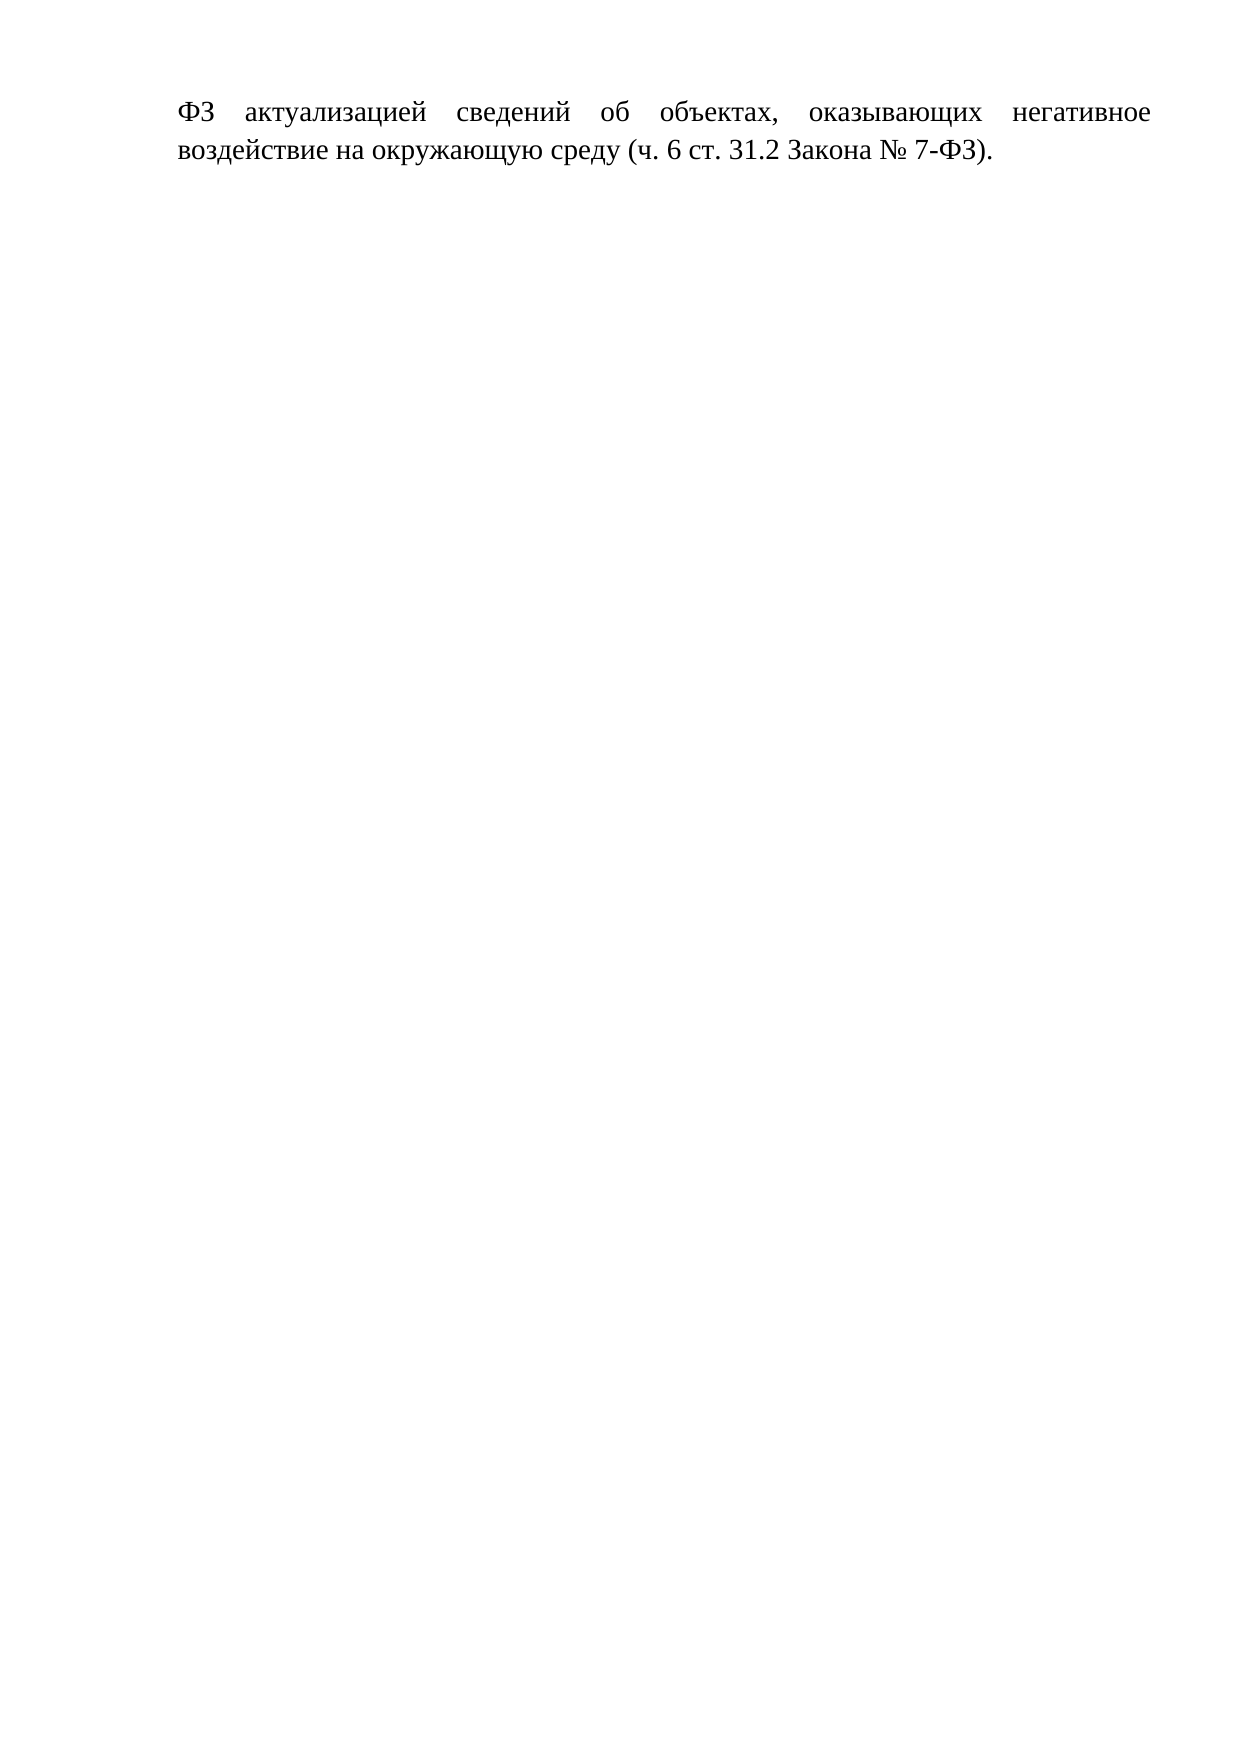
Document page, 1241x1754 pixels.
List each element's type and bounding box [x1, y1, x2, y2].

text [177, 94, 1152, 166]
